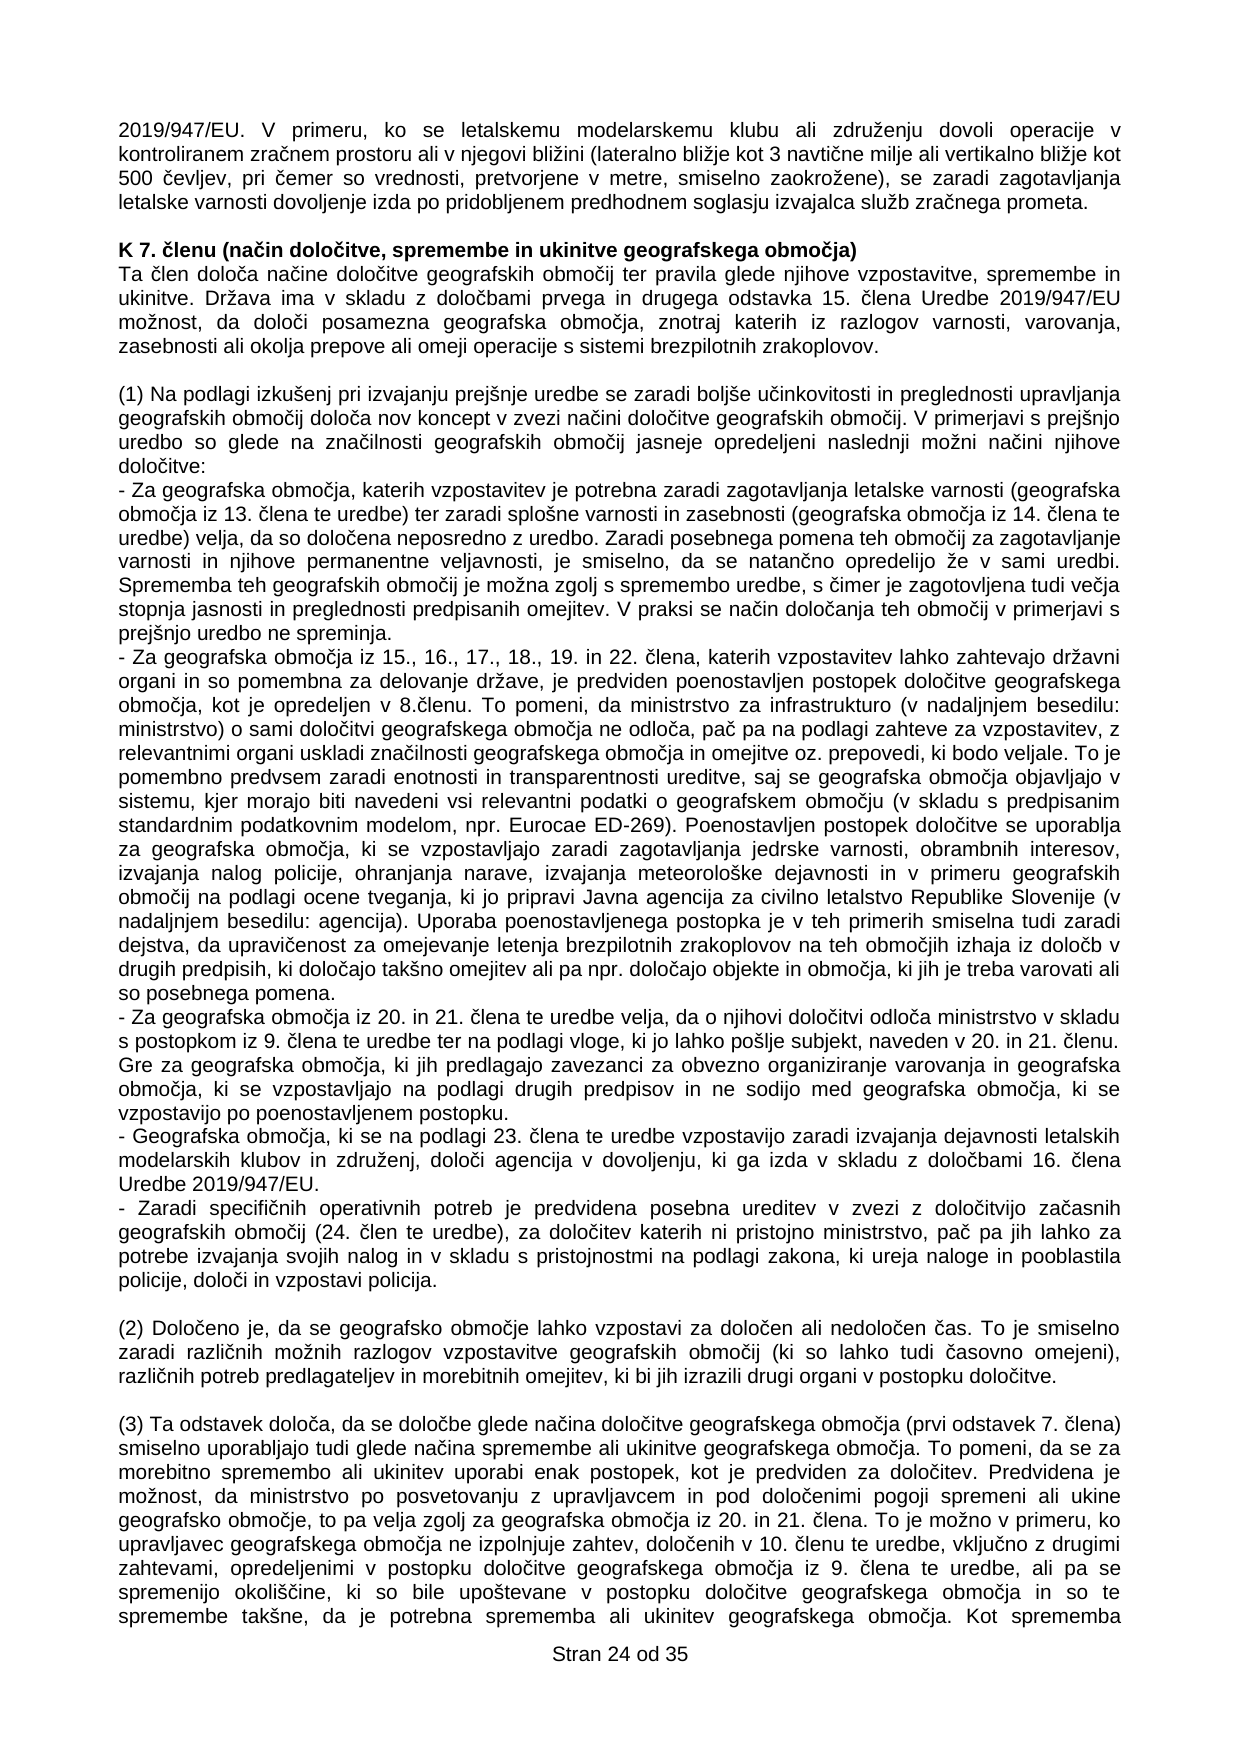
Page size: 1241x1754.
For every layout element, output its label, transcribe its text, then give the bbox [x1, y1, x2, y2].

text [118, 1412, 1122, 1627]
text (2) Določeno je, da se geografsko območje lahko vzpostavi za določen ali nedoločen čas. To je smiselno zaradi različnih možnih razlogov vzpostavitve geografskih območij (ki so lahko tudi časovno omejeni), različnih potreb predlagateljev in morebitnih omejitev, ki bi jih izrazili drugi organi v postopku določitve. [118, 1316, 1122, 1388]
text Ta člen določa načine določitve geografskih območij ter pravila glede njihove vzpostavitve, spremembe in ukinitve. Država ima v skladu z določbami prvega in drugega odstavka 15. člena Uredbe 2019/947/EU možnost, da določi posamezna geografska območja, znotraj katerih iz razlogov varnosti, varovanja, zasebnosti ali okolja prepove ali omeji operacije s sistemi brezpilotnih zrakoplovov. [118, 262, 1122, 358]
text - Zaradi specifičnih operativnih potreb je predvidena posebna ureditev v zvezi z določitvijo začasnih geografskih območij (24. člen te uredbe), za določitev katerih ni pristojno ministrstvo, pač pa jih lahko za potrebe izvajanja svojih nalog in v skladu s pristojnostmi na podlagi zakona, ki ureja naloge in pooblastila policije, določi in vzpostavi policija. [118, 1196, 1122, 1292]
text - Za geografska območja, katerih vzpostavitev je potrebna zaradi zagotavljanja letalske varnosti (geografska območja iz 13. člena te uredbe) ter zaradi splošne varnosti in zasebnosti (geografska območja iz 14. člena te uredbe) velja, da so določena neposredno z uredbo. Zaradi posebnega pomena teh območij za zagotavljanje varnosti in njihove permanentne veljavnosti, je smiselno, da se natančno opredelijo že v sami uredbi. Sprememba teh geografskih območij je možna zgolj s spremembo uredbe, s čimer je zagotovljena tudi večja stopnja jasnosti in preglednosti predpisanih omejitev. V praksi se način določanja teh območij v primerjavi s prejšnjo uredbo ne spreminja. [118, 477, 1122, 645]
text - Za geografska območja iz 20. in 21. člena te uredbe velja, da o njihovi določitvi odloča ministrstvo v skladu s postopkom iz 9. člena te uredbe ter na podlagi vloge, ki jo lahko pošlje subjekt, naveden v 20. in 21. členu. Gre za geografska območja, ki jih predlagajo zavezanci za obvezno organiziranje varovanja in geografska območja, ki se vzpostavljajo na podlagi drugih predpisov in ne sodijo med geografska območja, ki se vzpostavijo po poenostavljenem postopku. [118, 1004, 1122, 1124]
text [118, 118, 1122, 214]
text K 7. členu (način določitve, spremembe in ukinitve geografskega območja) [118, 238, 1122, 262]
text - Geografska območja, ki se na podlagi 23. člena te uredbe vzpostavijo zaradi izvajanja dejavnosti letalskih modelarskih klubov in združenj, določi agencija v dovoljenju, ki ga izda v skladu z določbami 16. člena Uredbe 2019/947/EU. [118, 1124, 1122, 1196]
text (1) Na podlagi izkušenj pri izvajanju prejšnje uredbe se zaradi boljše učinkovitosti in preglednosti upravljanja geografskih območij določa nov koncept v zvezi načini določitve geografskih območij. V primerjavi s prejšnjo uredbo so glede na značilnosti geografskih območij jasneje opredeljeni naslednji možni načini njihove določitve: [118, 382, 1122, 477]
text - Za geografska območja iz 15., 16., 17., 18., 19. in 22. člena, katerih vzpostavitev lahko zahtevajo državni organi in so pomembna za delovanje države, je predviden poenostavljen postopek določitve geografskega območja, kot je opredeljen v 8.členu. To pomeni, da ministrstvo za infrastrukturo (v nadaljnjem besedilu: ministrstvo) o sami določitvi geografskega območja ne odloča, pač pa na podlagi zahteve za vzpostavitev, z relevantnimi organi uskladi značilnosti geografskega območja in omejitve oz. prepovedi, ki bodo veljale. To je pomembno predvsem zaradi enotnosti in transparentnosti ureditve, saj se geografska območja objavljajo v sistemu, kjer morajo biti navedeni vsi relevantni podatki o geografskem območju (v skladu s predpisanim standardnim podatkovnim modelom, npr. Eurocae ED-269). Poenostavljen postopek določitve se uporablja za geografska območja, ki se vzpostavljajo zaradi zagotavljanja jedrske varnosti, obrambnih interesov, izvajanja nalog policije, ohranjanja narave, izvajanja meteorološke dejavnosti in v primeru geografskih območij na podlagi ocene tveganja, ki jo pripravi Javna agencija za civilno letalstvo Republike Slovenije (v nadaljnjem besedilu: agencija). Uporaba poenostavljenega postopka je v teh primerih smiselna tudi zaradi dejstva, da upravičenost za omejevanje letenja brezpilotnih zrakoplovov na teh območjih izhaja iz določb v drugih predpisih, ki določajo takšno omejitev ali pa npr. določajo objekte in območja, ki jih je treba varovati ali so posebnega pomena. [118, 645, 1122, 1004]
